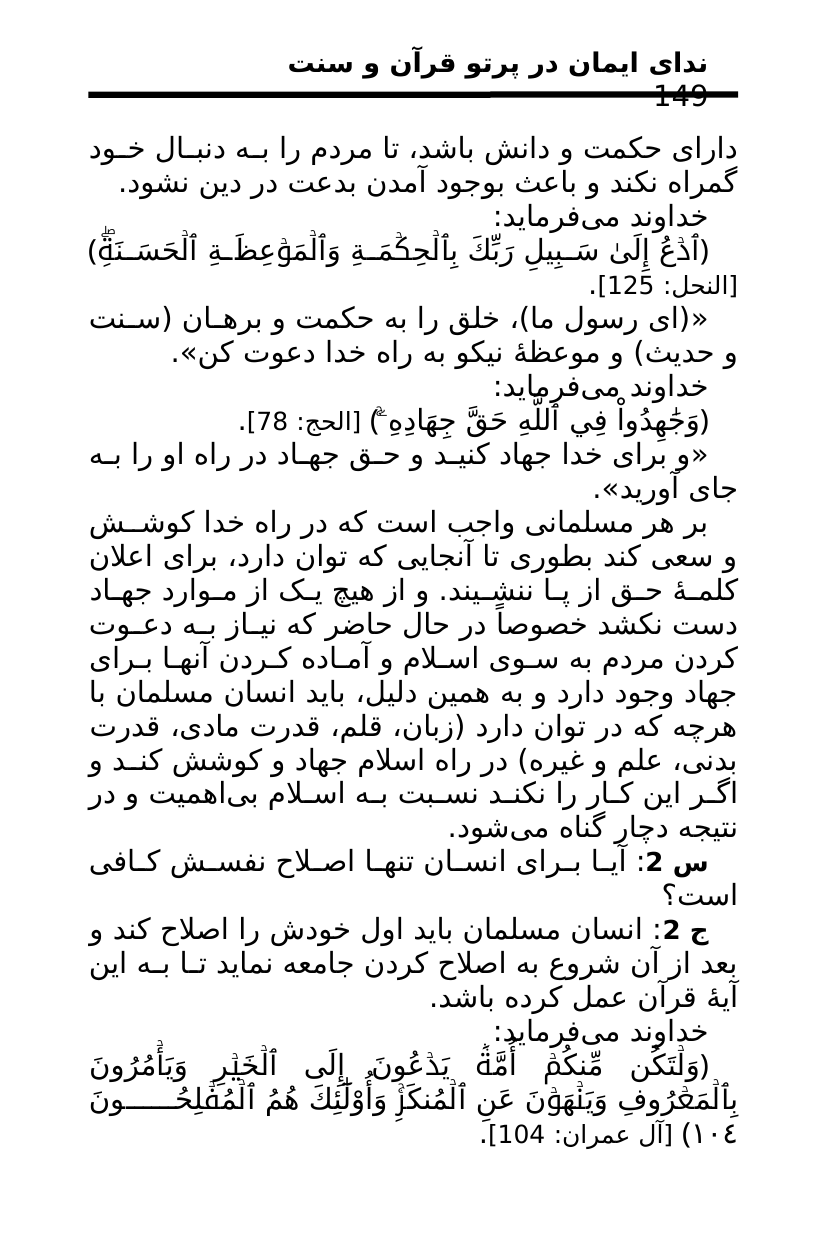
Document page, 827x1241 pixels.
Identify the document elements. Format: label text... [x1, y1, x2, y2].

text «(ای رسول ما)، خلق را به حکمت و برهان (سنت و حدیث) و موعظۀ نیکو به راه خدا دعوت کن». [89, 301, 738, 369]
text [89, 132, 738, 199]
text «و برای خدا جهاد کنید و حق جهاد در راه او را به جای آورید». [89, 437, 738, 505]
text بر هر مسلمانی واجب است که در راه خدا کوشش و سعی کند بطوری تا آنجایی که توان دارد، برای اعلان کلمۀ حق از پا ننشیند. و از هیچ یک از موارد جهاد دست نکشد خصوصاً در حال حاضر که نیاز به دعوت کردن مردم به سوی اسلام و آماده کردن آنها برای جهاد وجود دارد و به همین دلیل، باید انسان مسلمان با هرچه که در توان دارد (زبان، قلم، قدرت مادی، قدرت بدنی، علم و غیره) در راه اسلام جهاد و کوشش کند و اگر این کار را نکند نسبت به اسلام‌ بی‌اهمیت و در نتیجه دچار گناه می‌شود. [89, 505, 738, 845]
text ج 2: انسان مسلمان باید اول خودش را اصلاح کند و بعد از آن شروع به اصلاح کردن جامعه نماید تا به این آیۀ قرآن عمل کرده باشد. [89, 913, 738, 1014]
text س 2: آیا برای انسان تنها اصلاح نفسش کافی است؟ [89, 845, 738, 913]
text ﴿وَلۡتَكُن مِّنكُمۡ أُمَّةٞ يَدۡعُونَ إِلَى ٱلۡخَيۡرِ وَيَأۡمُرُونَ بِٱلۡمَعۡرُوفِ وَيَنۡهَوۡنَ عَنِ ٱلۡمُنكَرِۚ وَأُوْلَٰٓئِكَ هُمُ ٱلۡمُفۡلِحُونَ ١٠٤﴾ [آل عمران: 104]. [89, 1048, 738, 1150]
text ﴿وَجَٰهِدُواْ فِي ٱللَّهِ حَقَّ جِهَادِهِۦۚ﴾ [الحج: 78]. [89, 403, 738, 437]
text خداوند می‌فرماید: [89, 1014, 738, 1048]
text خداوند می‌فرماید: [89, 369, 738, 403]
text ﴿ٱدۡعُ إِلَىٰ سَبِيلِ رَبِّكَ بِٱلۡحِكۡمَةِ وَٱلۡمَوۡعِظَةِ ٱلۡحَسَنَةِۖ﴾ [النحل: 125]. [89, 233, 738, 301]
text خداوند می‌فرماید: [89, 199, 738, 233]
